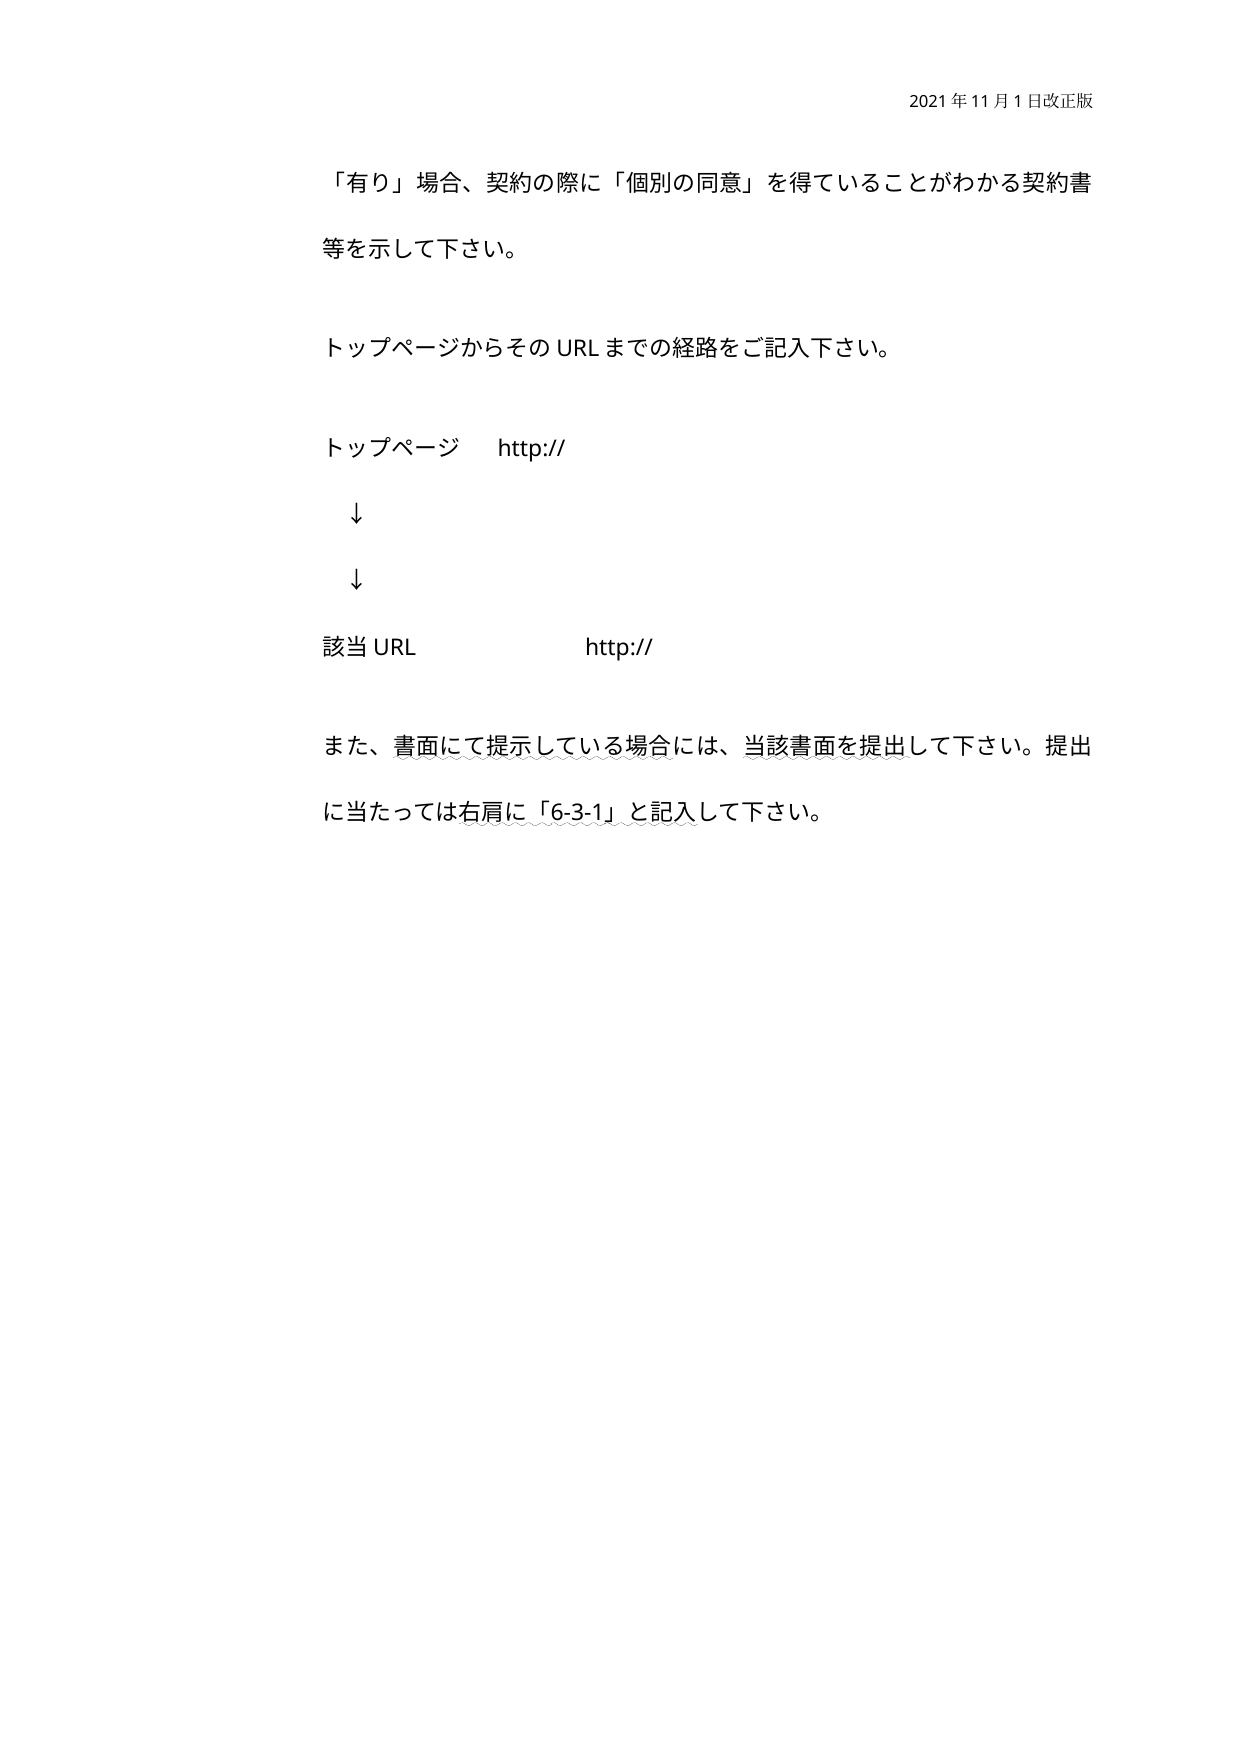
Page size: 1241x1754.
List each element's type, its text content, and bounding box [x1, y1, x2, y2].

text ↓ [148, 546, 1092, 612]
text トップページからそのURLまでの経路をご記入下さい。 [323, 314, 1092, 380]
text 該当URL http:// [148, 612, 1092, 678]
text ↓ [148, 479, 1092, 546]
text 「有り」場合、契約の際に「個別の同意」を得ていることがわかる契約書等を示して下さい。 [323, 148, 1092, 281]
text トップページ http:// [235, 413, 1092, 479]
text また、書面にて提示している場合には、当該書面を提出して下さい。提出に当たっては右肩に「6-3-1」と記入して下さい。 [323, 711, 1092, 844]
